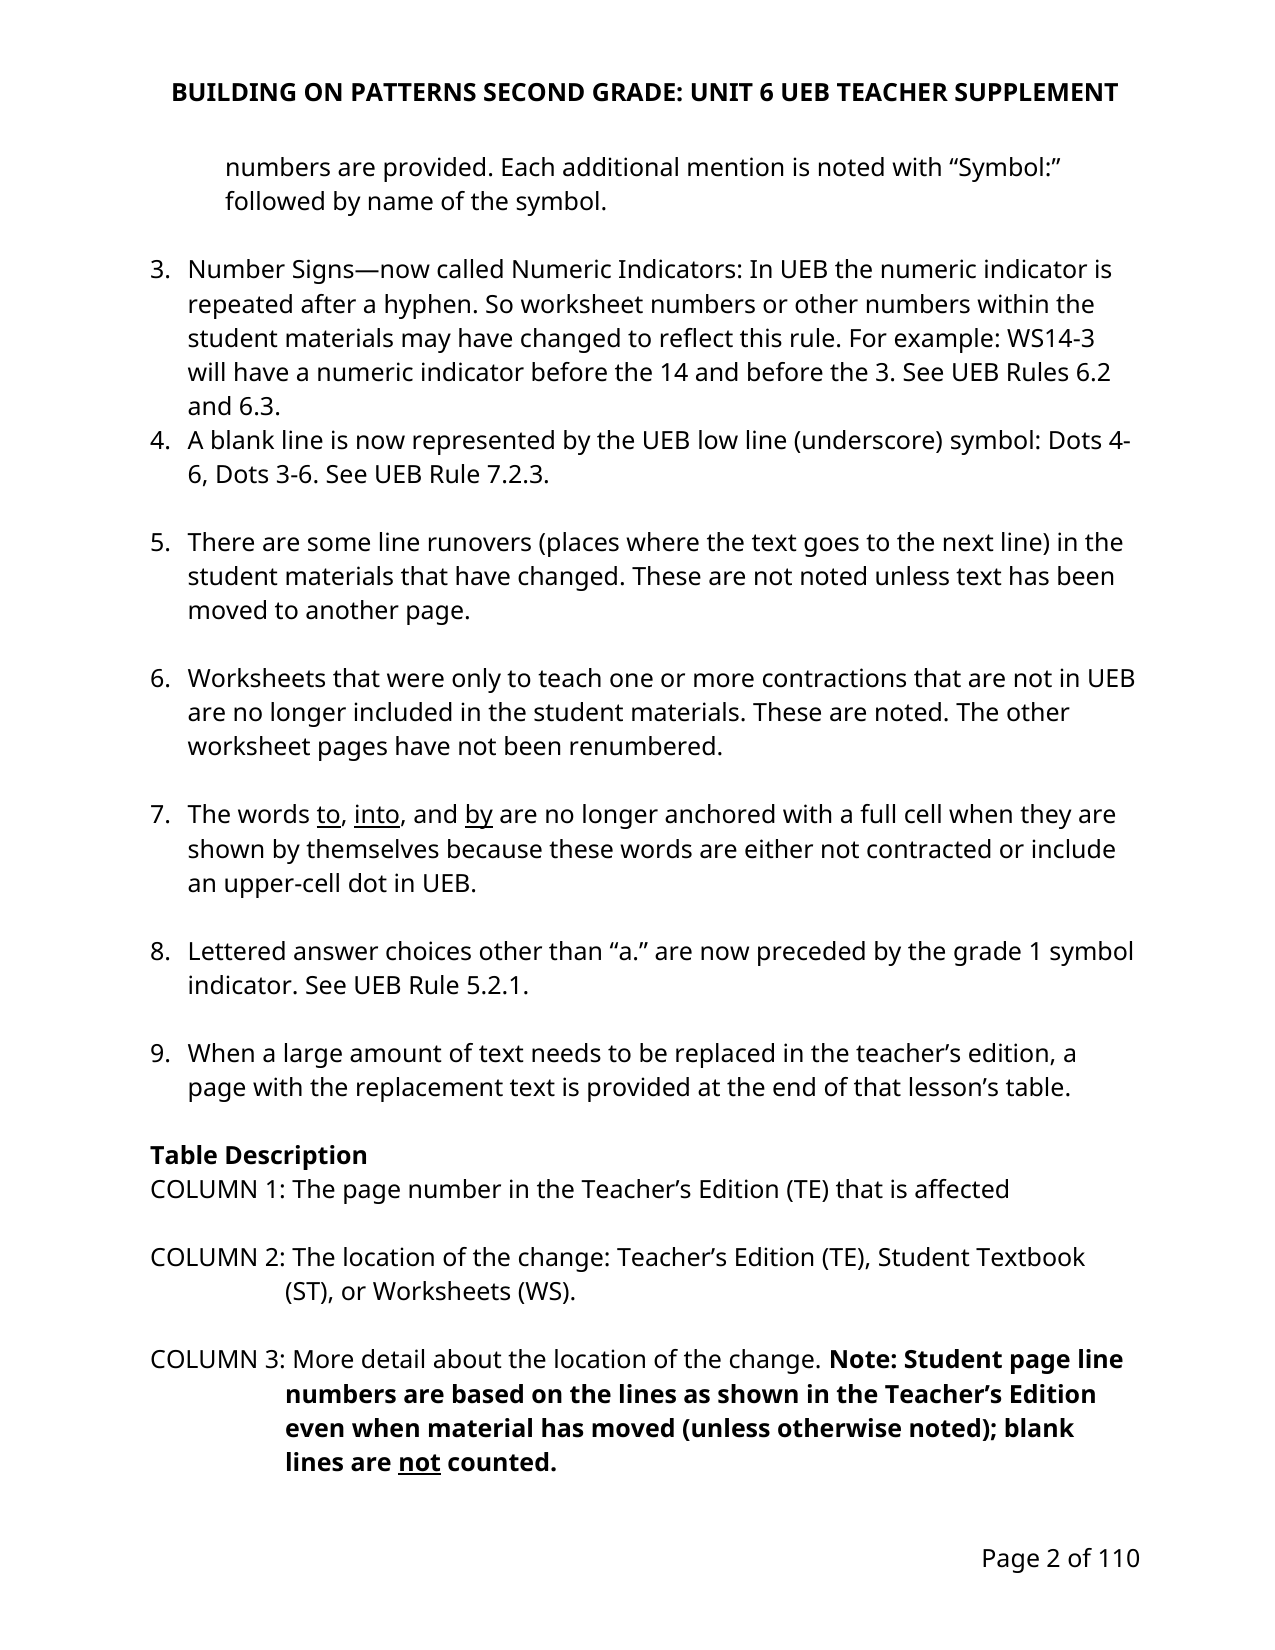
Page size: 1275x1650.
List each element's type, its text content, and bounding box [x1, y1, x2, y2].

list Lettered answer choices other than “a.” are now preceded by the grade 1 symbol indicator. See UEB Rule 5.2.1. [150, 933, 1140, 1002]
text COLUMN 3: More detail about the location of the change. Note: Student page line numbers are based on the lines as shown in the Teacher’s Edition even when material has moved (unless otherwise noted); blank lines are not counted. [150, 1342, 1140, 1478]
list When a large amount of text needs to be replaced in the teacher’s edition, a page with the replacement text is provided at the end of that lesson’s table. [150, 1036, 1140, 1104]
list Worksheets that were only to teach one or more contractions that are not in UEB are no longer included in the student materials. These are noted. The other worksheet pages have not been renumbered. [150, 661, 1140, 763]
list Number Signs—now called Numeric Indicators: In UEB the numeric indicator is repeated after a hyphen. So worksheet numbers or other numbers within the student materials may have changed to reflect this rule. For example: WS14-3 will have a numeric indicator before the 14 and before the 3. See UEB Rules 6.2 and 6.3. [150, 252, 1140, 422]
text Table Description [150, 1138, 1140, 1172]
text COLUMN 1: The page number in the Teacher’s Edition (TE) that is affected [150, 1172, 1140, 1206]
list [187, 150, 1140, 218]
list There are some line runovers (places where the text goes to the next line) in the student materials that have changed. These are not noted unless text has been moved to another page. [150, 525, 1140, 627]
list A blank line is now represented by the UEB low line (underscore) symbol: Dots 4-6, Dots 3-6. See UEB Rule 7.2.3. [150, 422, 1140, 491]
list The words to, into, and by are no longer anchored with a full cell when they are shown by themselves because these words are either not contracted or include an upper-cell dot in UEB. [150, 797, 1140, 899]
text COLUMN 2: The location of the change: Teacher’s Edition (TE), Student Textbook (ST), or Worksheets (WS). [150, 1240, 1140, 1308]
